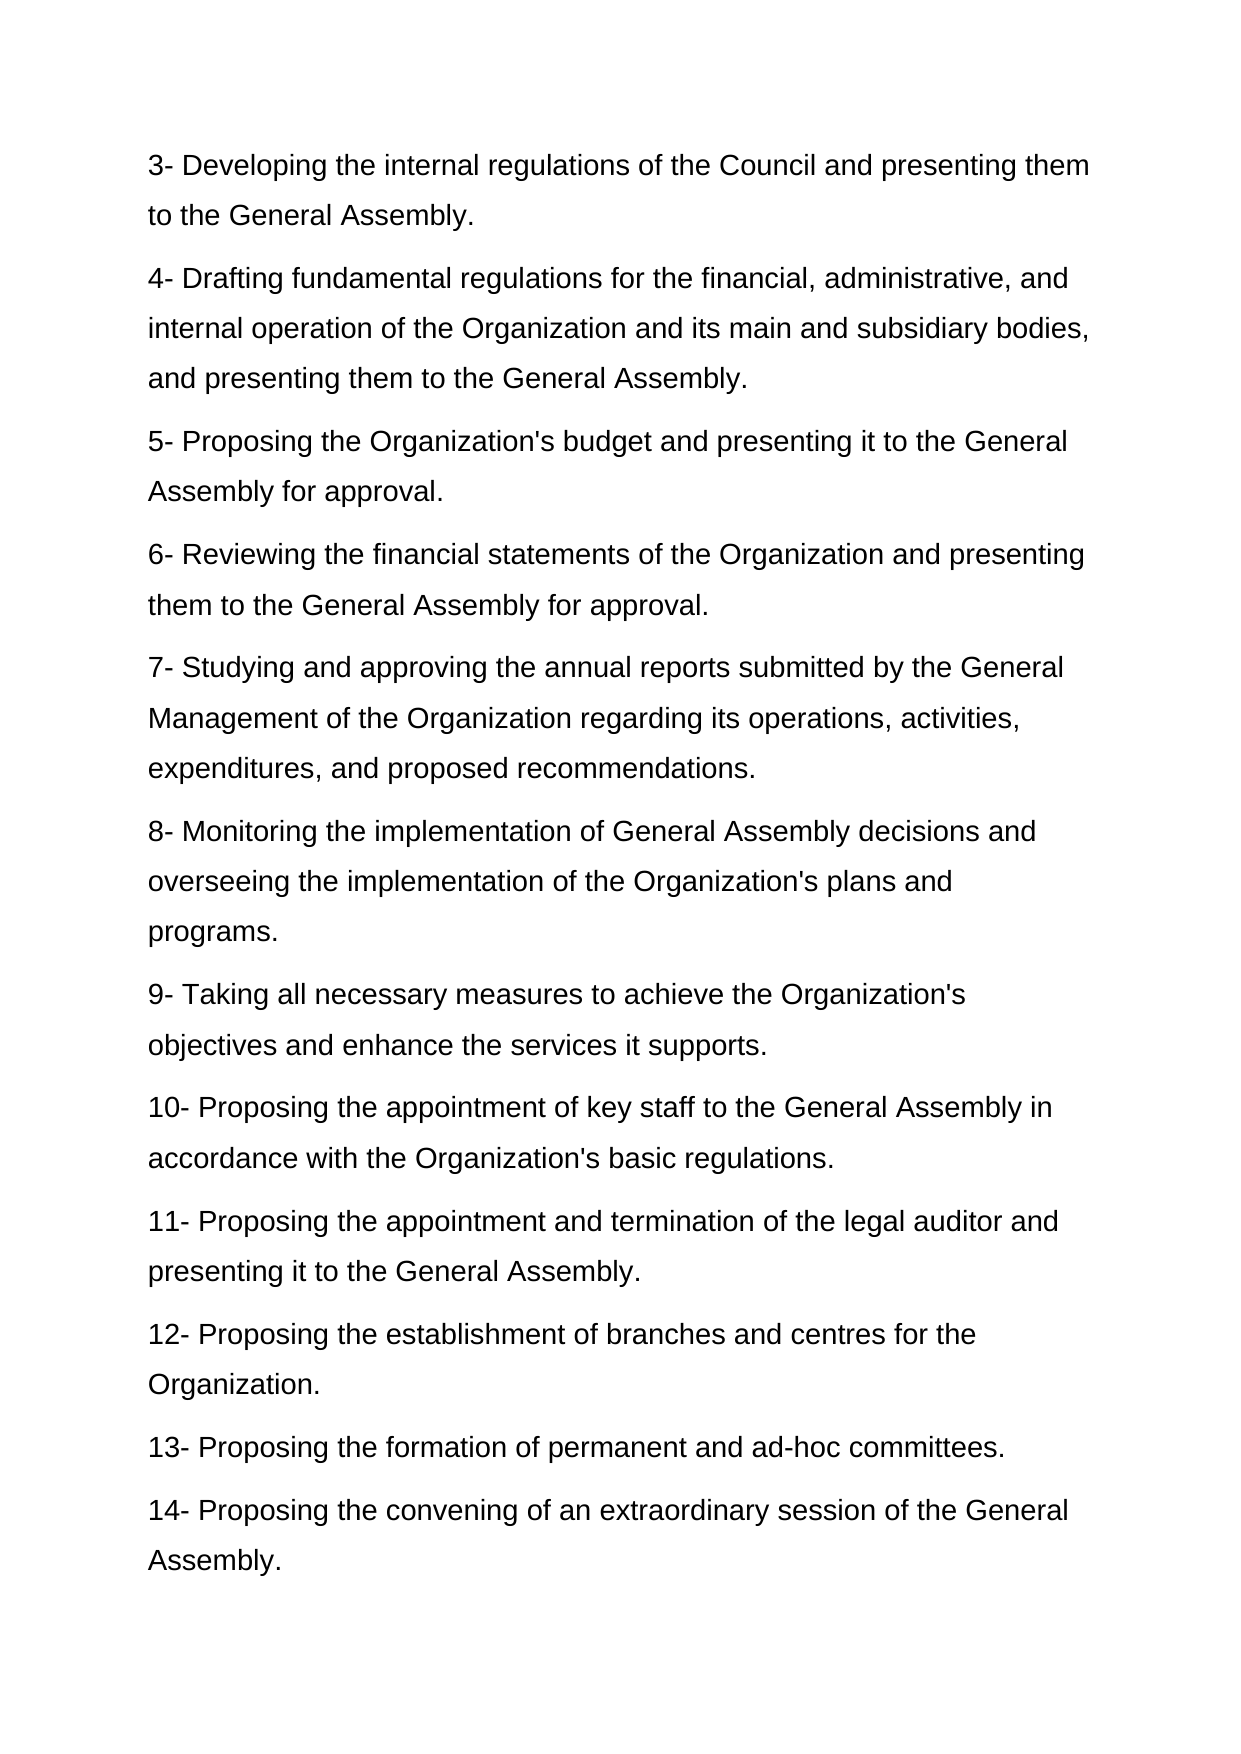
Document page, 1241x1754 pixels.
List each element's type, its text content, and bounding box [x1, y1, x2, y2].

text 6- Reviewing the financial statements of the Organization and presenting them to the General Assembly for approval. [148, 537, 1093, 621]
text 3- Developing the internal regulations of the Council and presenting them to the General Assembly. [148, 148, 1093, 231]
text 7- Studying and approving the annual reports submitted by the General Management of the Organization regarding its operations, activities, expenditures, and proposed recommendations. [148, 650, 1093, 784]
text 5- Proposing the Organization's budget and presenting it to the General Assembly for approval. [148, 424, 1093, 508]
text 4- Drafting fundamental regulations for the financial, administrative, and internal operation of the Organization and its main and subsidiary bodies, and presenting them to the General Assembly. [148, 261, 1093, 395]
text 13- Proposing the formation of permanent and ad-hoc committees. [148, 1430, 1093, 1463]
text 10- Proposing the appointment of key staff to the General Assembly in accordance with the Organization's basic regulations. [148, 1090, 1093, 1174]
text 12- Proposing the establishment of branches and centres for the Organization. [148, 1317, 1093, 1401]
text 8- Monitoring the implementation of General Assembly decisions and overseeing the implementation of the Organization's plans and programs. [148, 814, 1093, 948]
text 11- Proposing the appointment and termination of the legal auditor and presenting it to the General Assembly. [148, 1203, 1093, 1287]
text 9- Taking all necessary measures to achieve the Organization's objectives and enhance the services it supports. [148, 977, 1093, 1061]
text 14- Proposing the convening of an extraordinary session of the General Assembly. [148, 1493, 1093, 1576]
